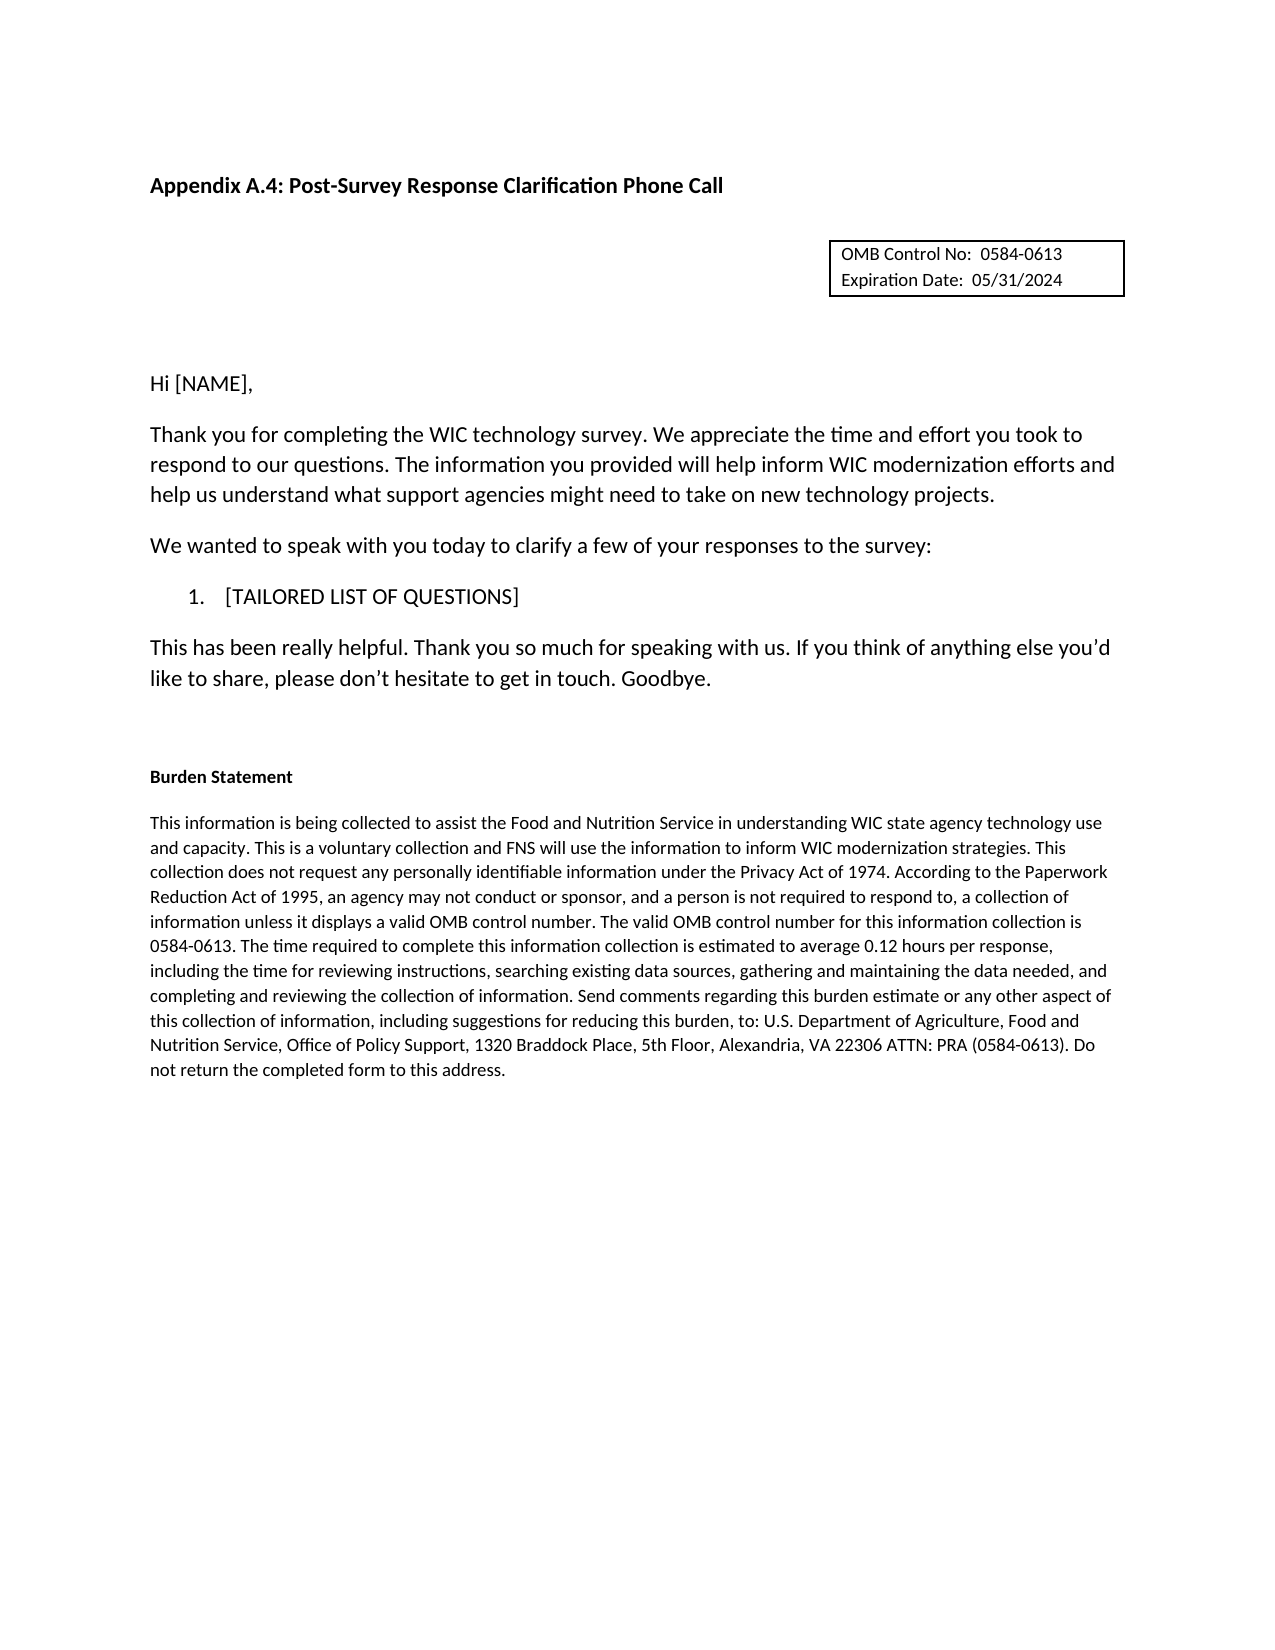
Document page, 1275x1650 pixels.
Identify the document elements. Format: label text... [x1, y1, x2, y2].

text Thank you for completing the WIC technology survey. We appreciate the time and effort you took to respond to our questions. The information you provided will help inform WIC modernization efforts and help us understand what support agencies might need to take on new technology projects. [150, 420, 1125, 508]
text Appendix A.4: Post-Survey Response Clarification Phone Call [150, 171, 1125, 199]
text We wanted to speak with you today to clarify a few of your responses to the survey: [150, 531, 1125, 559]
text This has been really helpful. Thank you so much for speaking with us. If you think of anything else you’d like to share, please don’t hesitate to get in touch. Goodbye. [150, 633, 1125, 692]
table_header OMB Control No: 0584-0613 Expiration Date: 05/31/2024 [831, 242, 1123, 295]
text This information is being collected to assist the Food and Nutrition Service in understanding WIC state agency technology use and capacity. This is a voluntary collection and FNS will use the information to inform WIC modernization strategies. This collection does not request any personally identifiable information under the Privacy Act of 1974. According to the Paperwork Reduction Act of 1995, an agency may not conduct or sponsor, and a person is not required to respond to, a collection of information unless it displays a valid OMB control number. The valid OMB control number for this information collection is 0584-0613. The time required to complete this information collection is estimated to average 0.12 hours per response, including the time for reviewing instructions, searching existing data sources, gathering and maintaining the data needed, and completing and reviewing the collection of information. Send comments regarding this burden estimate or any other aspect of this collection of information, including suggestions for reducing this burden, to: U.S. Department of Agriculture, Food and Nutrition Service, Office of Policy Support, 1320 Braddock Place, 5th Floor, Alexandria, VA 22306 ATTN: PRA (0584-0613). Do not return the completed form to this address. [150, 811, 1125, 1081]
list [TAILORED LIST OF QUESTIONS] [187, 582, 1125, 610]
text Burden Statement [150, 766, 1125, 789]
text Hi [NAME], [150, 369, 1125, 397]
